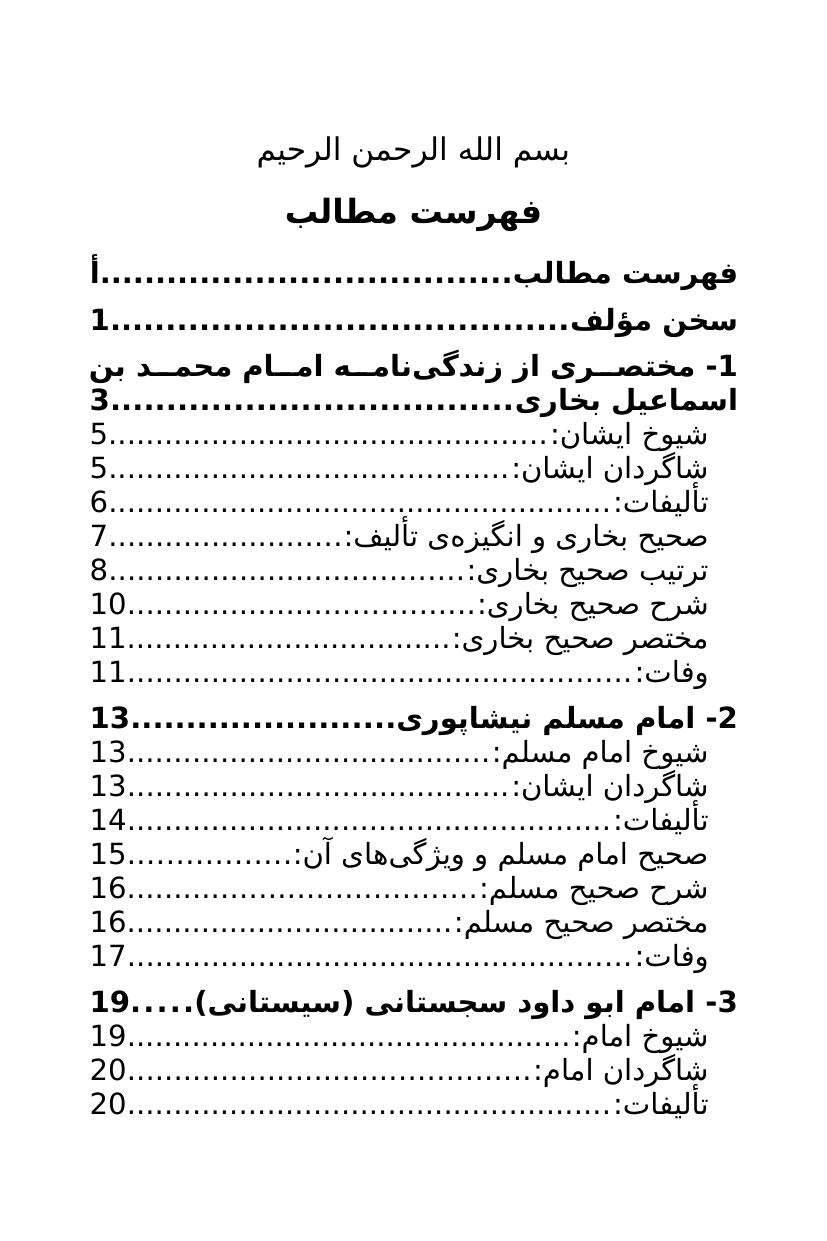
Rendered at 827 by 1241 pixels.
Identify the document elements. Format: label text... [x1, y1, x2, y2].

text تألیفات: 14 [89, 803, 708, 837]
text شرح صحیح بخاری: 10 [89, 587, 708, 621]
text مختصر صحيح بخارى: 11 [89, 621, 708, 655]
text وفات: 11 [89, 655, 708, 689]
text 2- امام مسلم نیشاپوری 13 [89, 701, 738, 735]
text شرح صحیح مسلم: 16 [89, 871, 708, 905]
text شیوخ امام مسلم: 13 [89, 735, 708, 769]
text شاگردان ایشان: 13 [89, 769, 708, 803]
text صحیح بخاری و انگیزه‌ی تألیف: 7 [89, 519, 708, 553]
text بسم الله الرحمن الرحیم [89, 131, 738, 167]
text ترتیب صحیح بخاری: 8 [89, 553, 708, 587]
text شیوخ ایشان: 5 [89, 417, 708, 451]
text 3- امام ابو داود سجستانی (سیستانی) 19 [89, 986, 738, 1019]
text مختصر صحیح مسلم: 16 [89, 905, 708, 939]
text سخن مؤلف 1 [89, 303, 738, 337]
text فهرست مطالب ‌أ [89, 256, 738, 290]
text تألیفات: 6 [89, 485, 708, 519]
text 1- مختصری از زندگی‌نامه امام محمد بن اسماعیل بخاری 3 [89, 349, 738, 417]
text شیوخ امام: 19 [89, 1019, 708, 1053]
text وفات: 17 [89, 939, 708, 973]
text تألیفات: 20 [89, 1087, 708, 1121]
text صحیح امام مسلم و ویژگی‌های آن: 15 [89, 837, 708, 871]
text شاگردان ایشان: 5 [89, 451, 708, 485]
text شاگردان امام: 20 [89, 1053, 708, 1087]
text فهرست مطالب [89, 192, 738, 231]
